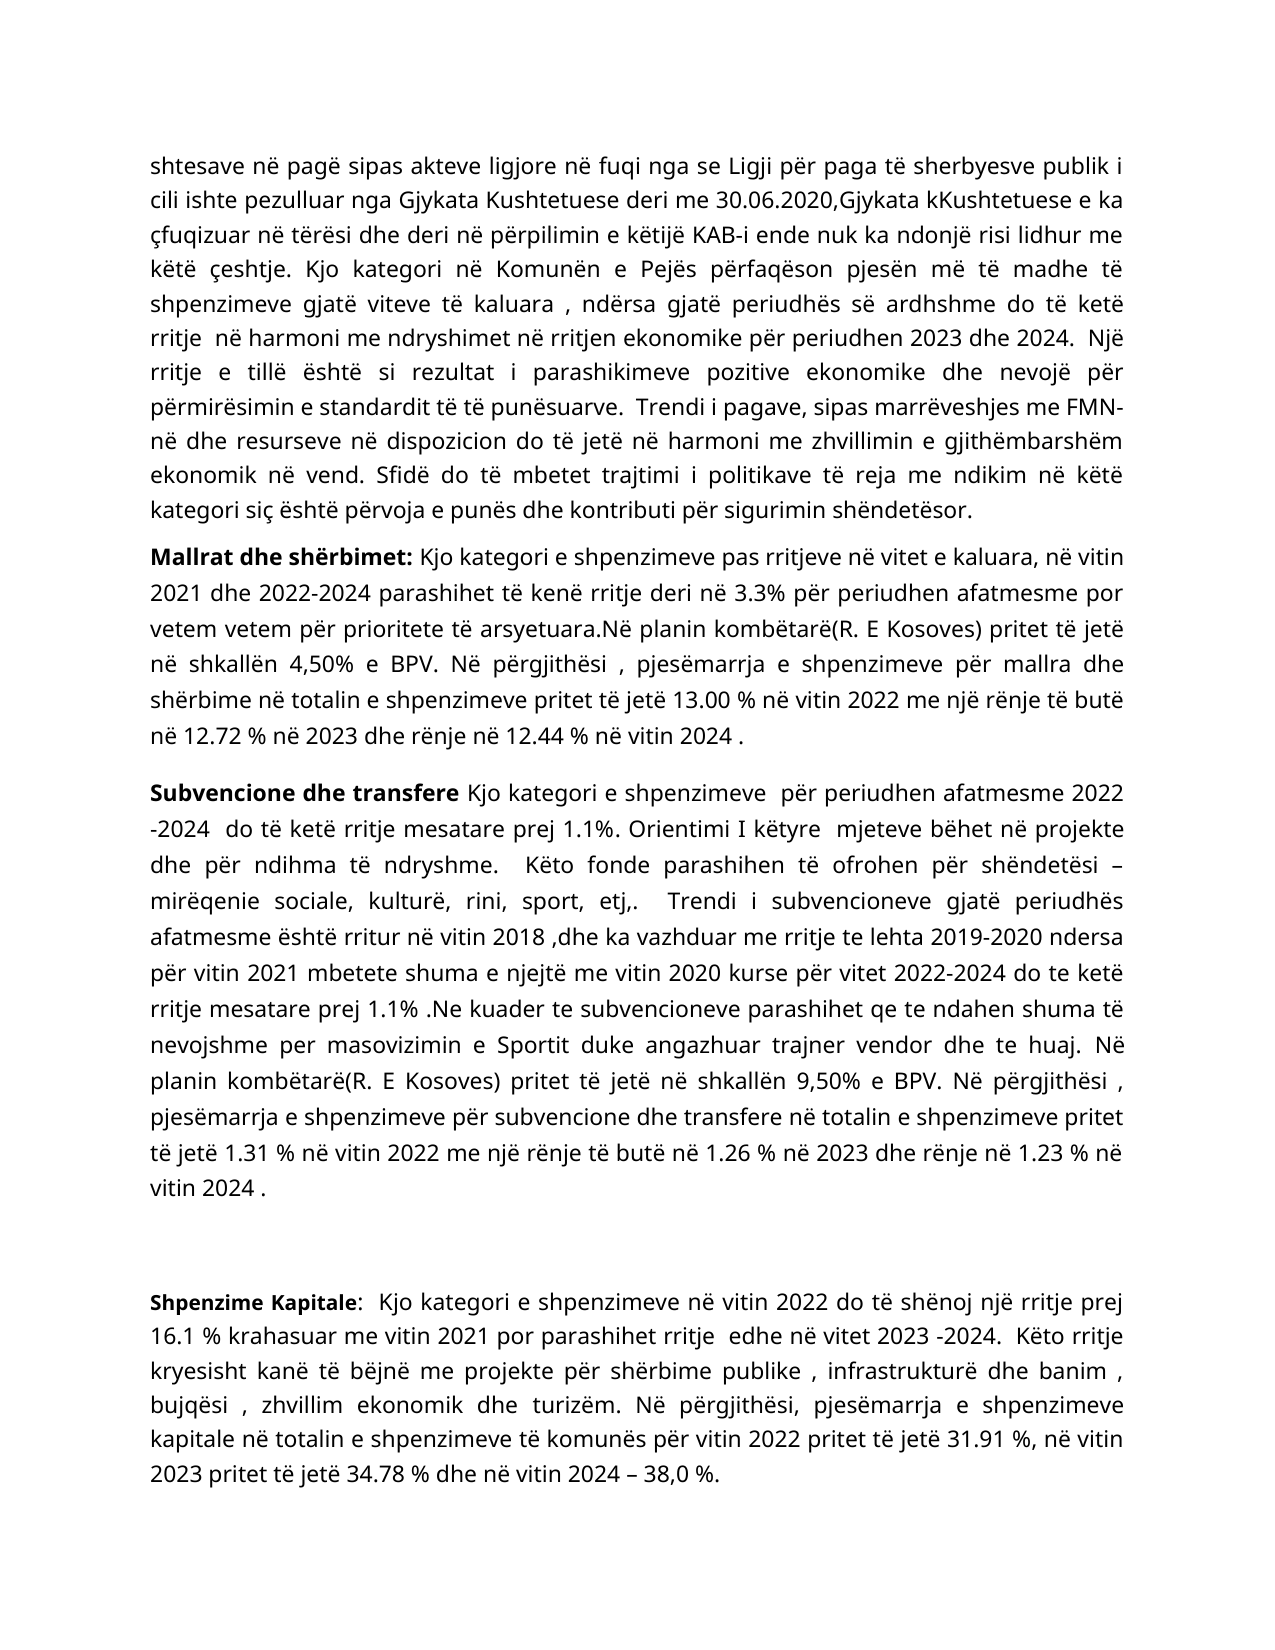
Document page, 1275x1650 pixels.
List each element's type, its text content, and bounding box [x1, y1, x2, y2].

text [150, 150, 1125, 525]
text Mallrat dhe shërbimet: Kjo kategori e shpenzimeve pas rritjeve në vitet e kaluara, në vitin 2021 dhe 2022-2024 parashihet të kenë rritje deri në 3.3% për periudhen afatmesme por vetem vetem për prioritete të arsyetuara.Në planin kombëtarë(R. E Kosoves) pritet të jetë në shkallën 4,50% e BPV. Në përgjithësi , pjesëmarrja e shpenzimeve për mallra dhe shërbime në totalin e shpenzimeve pritet të jetë 13.00 % në vitin 2022 me një rënje të butë në 12.72 % në 2023 dhe rënje në 12.44 % në vitin 2024 . [150, 541, 1125, 752]
text Shpenzime Kapitale: Kjo kategori e shpenzimeve në vitin 2022 do të shënoj një rritje prej 16.1 % krahasuar me vitin 2021 por parashihet rritje edhe në vitet 2023 -2024. Këto rritje kryesisht kanë të bëjnë me projekte për shërbime publike , infrastrukturë dhe banim , bujqësi , zhvillim ekonomik dhe turizëm. Në përgjithësi, pjesëmarrja e shpenzimeve kapitale në totalin e shpenzimeve të komunës për vitin 2022 pritet të jetë 31.91 %, në vitin 2023 pritet të jetë 34.78 % dhe në vitin 2024 – 38,0 %. [150, 1286, 1125, 1489]
text Subvencione dhe transfere Kjo kategori e shpenzimeve për periudhen afatmesme 2022 -2024 do të ketë rritje mesatare prej 1.1%. Orientimi I këtyre mjeteve bëhet në projekte dhe për ndihma të ndryshme. Këto fonde parashihen të ofrohen për shëndetësi – mirëqenie sociale, kulturë, rini, sport, etj,. Trendi i subvencioneve gjatë periudhës afatmesme është rritur në vitin 2018 ,dhe ka vazhduar me rritje te lehta 2019-2020 ndersa për vitin 2021 mbetete shuma e njejtë me vitin 2020 kurse për vitet 2022-2024 do te ketë rritje mesatare prej 1.1% .Ne kuader te subvencioneve parashihet qe te ndahen shuma të nevojshme per masovizimin e Sportit duke angazhuar trajner vendor dhe te huaj. Në planin kombëtarë(R. E Kosoves) pritet të jetë në shkallën 9,50% e BPV. Në përgjithësi , pjesëmarrja e shpenzimeve për subvencione dhe transfere në totalin e shpenzimeve pritet të jetë 1.31 % në vitin 2022 me një rënje të butë në 1.26 % në 2023 dhe rënje në 1.23 % në vitin 2024 . [150, 777, 1125, 1204]
